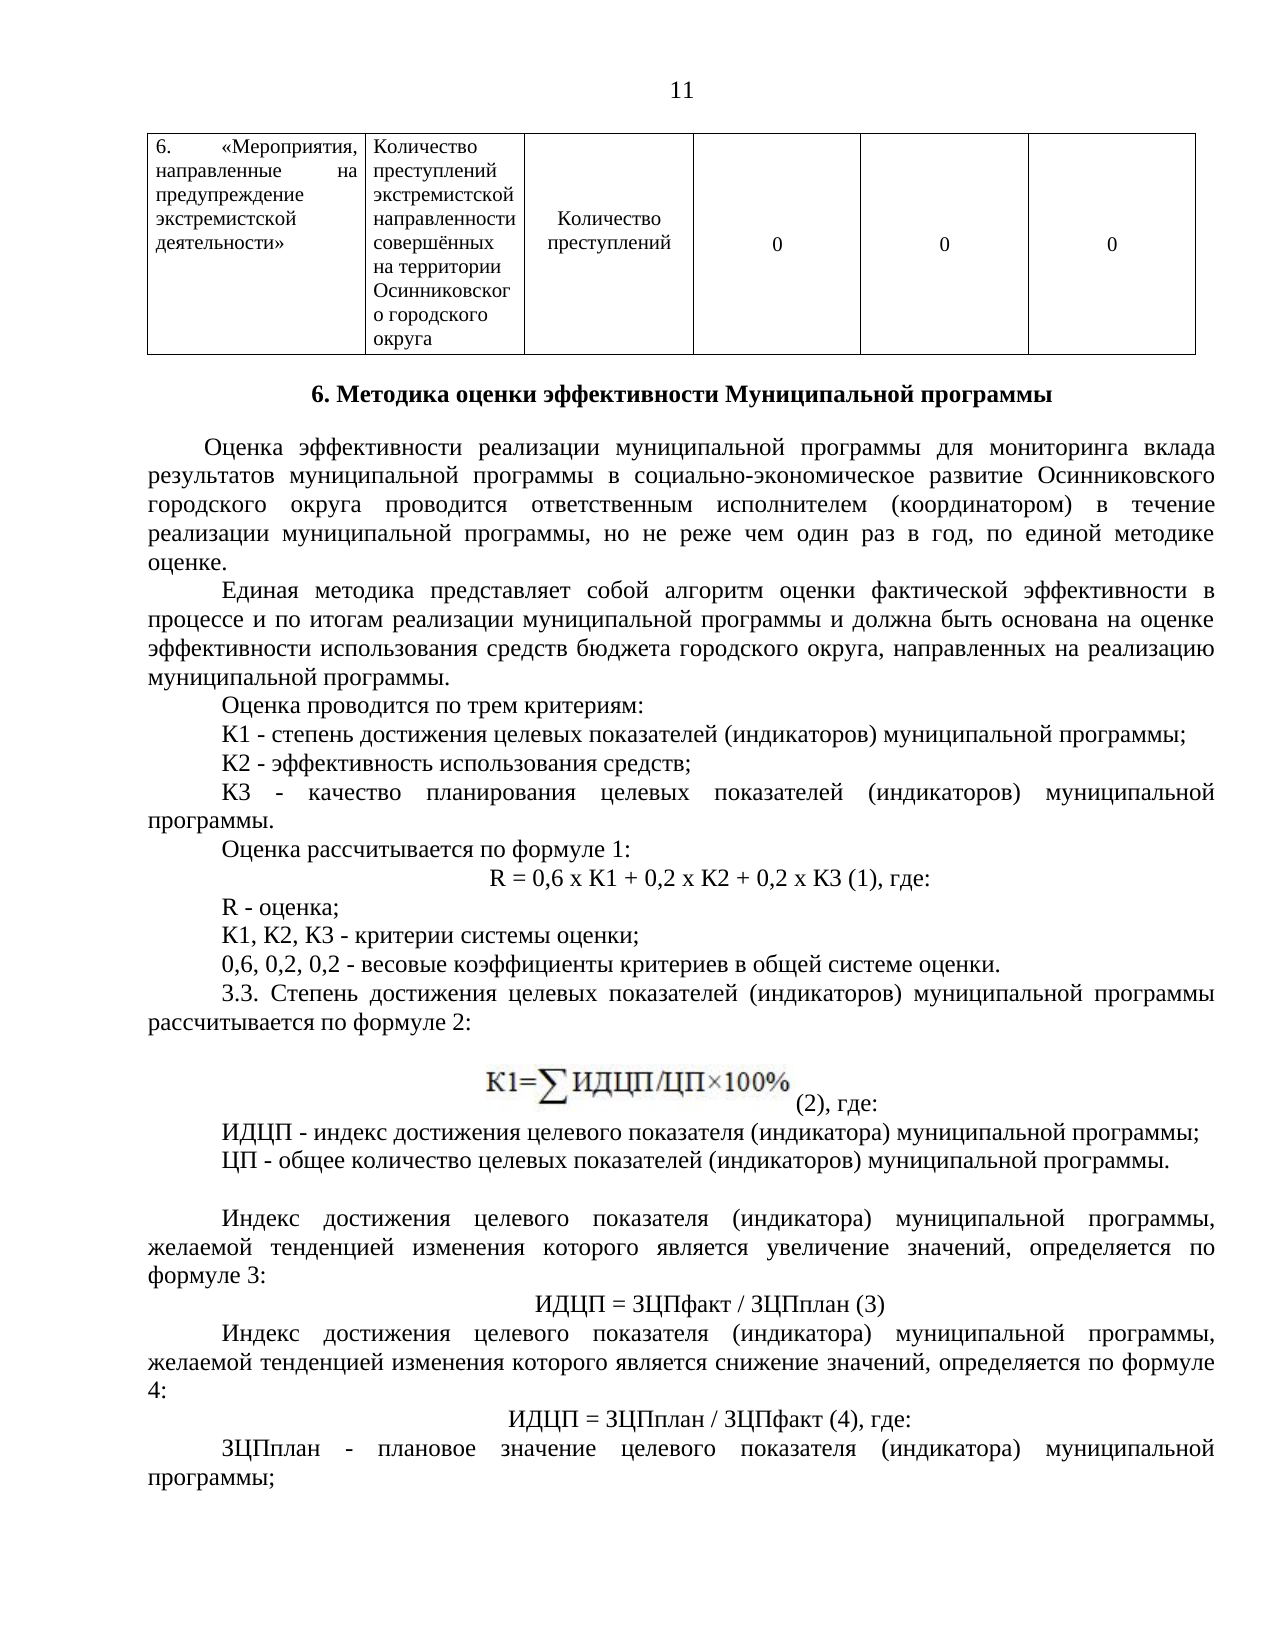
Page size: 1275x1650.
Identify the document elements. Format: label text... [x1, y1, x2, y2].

picture [485, 1064, 796, 1112]
text ИДЦП = ЗЦПплан / ЗЦПфакт (4), где: [148, 1404, 1216, 1433]
table_cell 0 [1029, 134, 1195, 354]
text Индекс достижения целевого показателя (индикатора) муниципальной программы, желаемой тенденцией изменения которого является снижение значений, определяется по формуле 4: [148, 1318, 1216, 1404]
table_cell 6. «Мероприятия, направленные на предупреждение экстремистской деятельности» [148, 134, 365, 354]
text Индекс достижения целевого показателя (индикатора) муниципальной программы, желаемой тенденцией изменения которого является увеличение значений, определяется по формуле 3: [148, 1203, 1216, 1289]
text Оценка эффективности реализации муниципальной программы для мониторинга вклада результатов муниципальной программы в социально-экономическое развитие Осинниковского городского округа проводится ответственным исполнителем (координатором) в течение реализации муниципальной программы, но не реже чем один раз в год, по единой методике оценке. [148, 432, 1216, 575]
text Оценка проводится по трем критериям: [148, 690, 1216, 719]
text R - оценка; [148, 892, 1216, 920]
text ЦП - общее количество целевых показателей (индикаторов) муниципальной программы. [148, 1146, 1216, 1174]
text Единая методика представляет собой алгоритм оценки фактической эффективности в процессе и по итогам реализации муниципальной программы и должна быть основана на оценке эффективности использования средств бюджета городского округа, направленных на реализацию муниципальной программы. [148, 575, 1216, 690]
text К1, К2, К3 - критерии системы оценки; [148, 920, 1216, 949]
text ИДЦП = ЗЦПфакт / ЗЦПплан (3) [148, 1289, 1216, 1318]
text 0,6, 0,2, 0,2 - весовые коэффициенты критериев в общей системе оценки. [148, 949, 1216, 978]
text К2 - эффективность использования средств; [148, 748, 1216, 777]
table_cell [525, 134, 693, 354]
text Оценка рассчитывается по формуле 1: [148, 834, 1216, 863]
table_cell 0 [694, 134, 860, 354]
text ИДЦП - индекс достижения целевого показателя (индикатора) муниципальной программы; [148, 1117, 1216, 1146]
text 6. Методика оценки эффективности Муниципальной программы [148, 379, 1216, 407]
text 3.3. Степень достижения целевых показателей (индикаторов) муниципальной программы рассчитывается по формуле 2: [148, 978, 1216, 1035]
text К3 - качество планирования целевых показателей (индикаторов) муниципальной программы. [148, 777, 1216, 834]
table_cell 0 [861, 134, 1028, 354]
text R = 0,6 x К1 + 0,2 x К2 + 0,2 x К3 (1), где: [148, 863, 1216, 892]
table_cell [366, 134, 524, 354]
text ЗЦПплан - плановое значение целевого показателя (индикатора) муниципальной программы; [148, 1433, 1216, 1491]
text К1 - степень достижения целевых показателей (индикаторов) муниципальной программы; [148, 719, 1216, 748]
